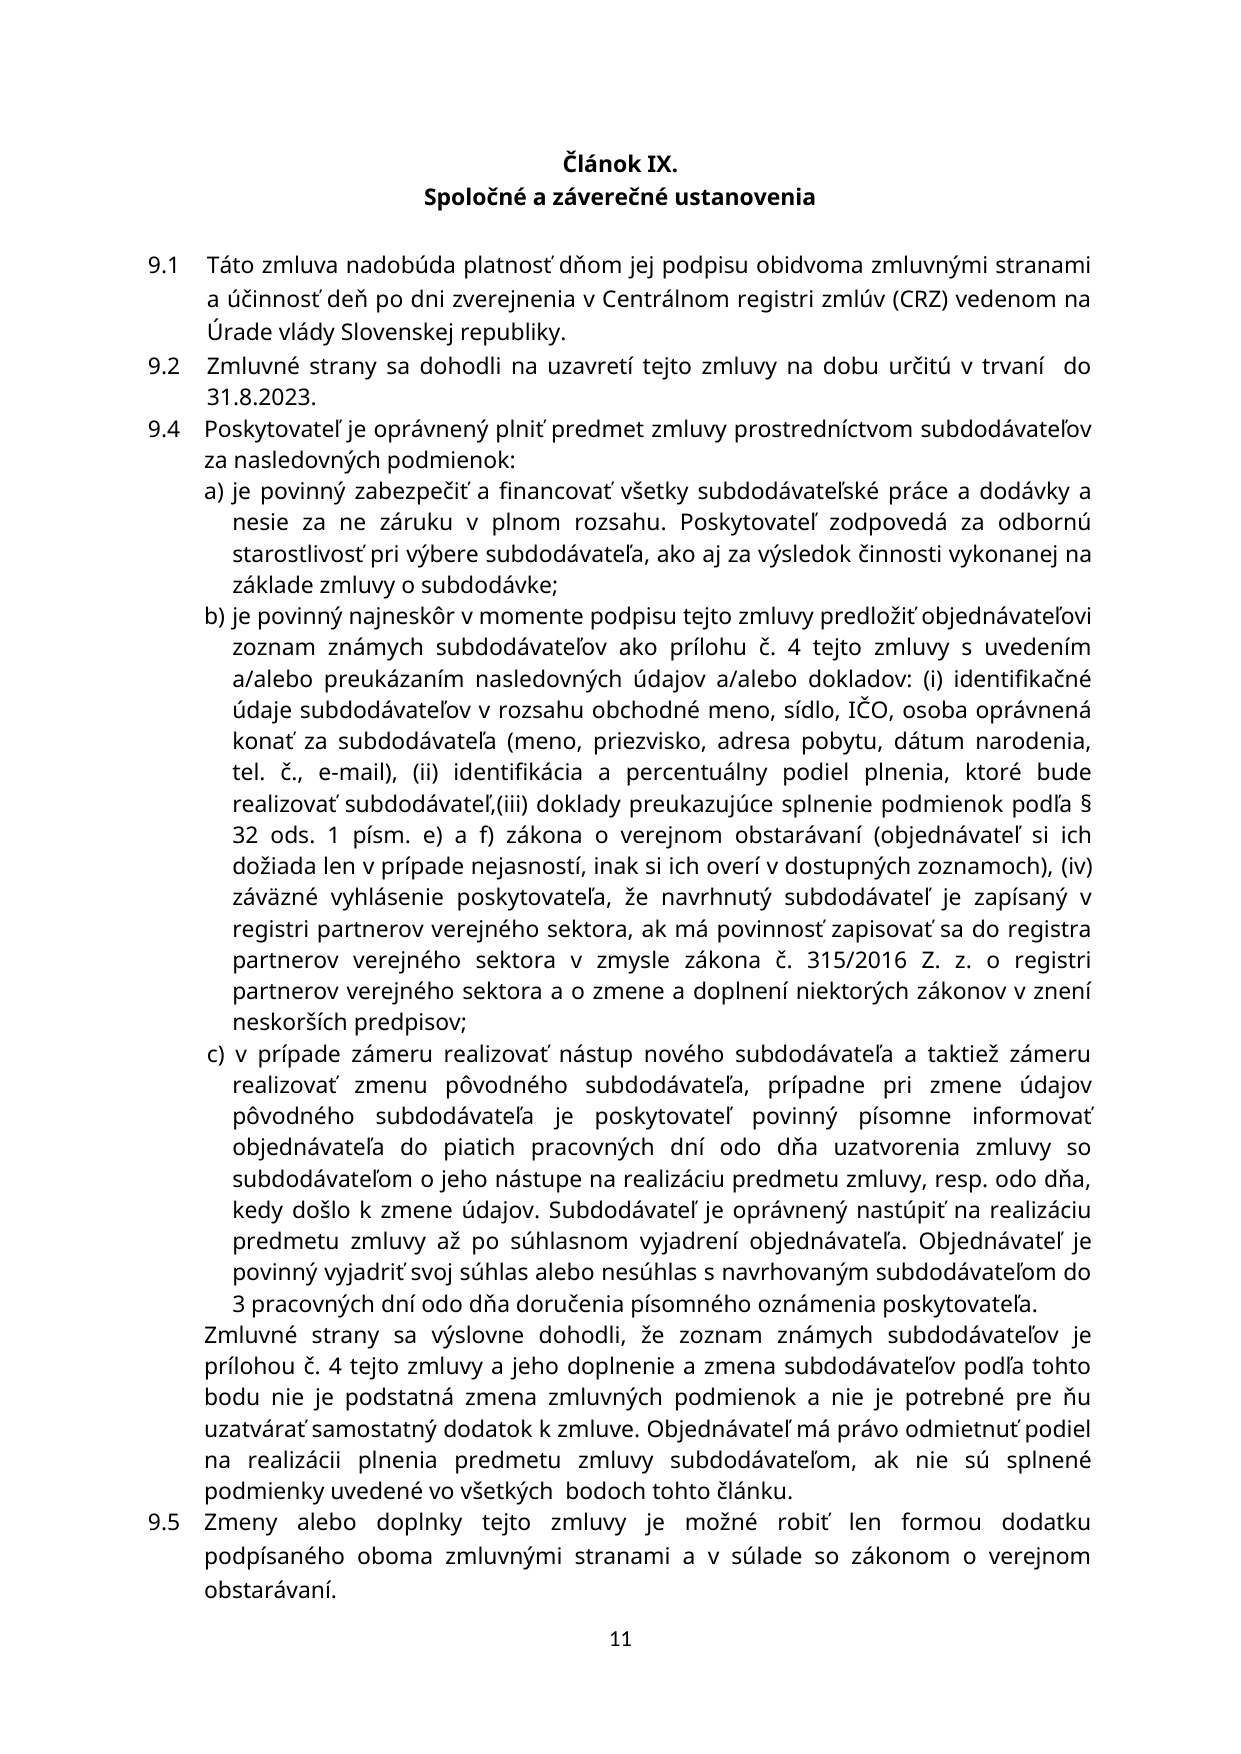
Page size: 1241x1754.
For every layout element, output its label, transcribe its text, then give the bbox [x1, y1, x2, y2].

text 9.4 Poskytovateľ je oprávnený plniť predmet zmluvy prostredníctvom subdodávateľov za nasledovných podmienok: [148, 413, 1093, 475]
text 9.5 Zmeny alebo doplnky tejto zmluvy je možné robiť len formou dodatku podpísaného oboma zmluvnými stranami a v súlade so zákonom o verejnom obstarávaní. [148, 1506, 1093, 1605]
text Článok IX. [148, 148, 1093, 179]
list 9.2 Zmluvné strany sa dohodli na uzavretí tejto zmluvy na dobu určitú v trvaní do 31.8.2023. [148, 350, 1093, 413]
text c) v prípade zámeru realizovať nástup nového subdodávateľa a taktiež zámeru realizovať zmenu pôvodného subdodávateľa, prípadne pri zmene údajov pôvodného subdodávateľa je poskytovateľ povinný písomne informovať objednávateľa do piatich pracovných dní odo dňa uzatvorenia zmluvy so subdodávateľom o jeho nástupe na realizáciu predmetu zmluvy, resp. odo dňa, kedy došlo k zmene údajov. Subdodávateľ je oprávnený nastúpiť na realizáciu predmetu zmluvy až po súhlasnom vyjadrení objednávateľa. Objednávateľ je povinný vyjadriť svoj súhlas alebo nesúhlas s navrhovaným subdodávateľom do 3 pracovných dní odo dňa doručenia písomného oznámenia poskytovateľa. [207, 1038, 1093, 1319]
text a) je povinný zabezpečiť a financovať všetky subdodávateľské práce a dodávky a nesie za ne záruku v plnom rozsahu. Poskytovateľ zodpovedá za odbornú starostlivosť pri výbere subdodávateľa, ako aj za výsledok činnosti vykonanej na základe zmluvy o subdodávke; [204, 475, 1093, 600]
text 9.1 Táto zmluva nadobúda platnosť dňom jej podpisu obidvoma zmluvnými stranami a účinnosť deň po dni zverejnenia v Centrálnom registri zmlúv (CRZ) vedenom na Úrade vlády Slovenskej republiky. [148, 249, 1093, 348]
text Zmluvné strany sa výslovne dohodli, že zoznam známych subdodávateľov je prílohou č. 4 tejto zmluvy a jeho doplnenie a zmena subdodávateľov podľa tohto bodu nie je podstatná zmena zmluvných podmienok a nie je potrebné pre ňu uzatvárať samostatný dodatok k zmluve. Objednávateľ má právo odmietnuť podiel na realizácii plnenia predmetu zmluvy subdodávateľom, ak nie sú splnené podmienky uvedené vo všetkých bodoch tohto článku. [204, 1319, 1093, 1506]
text Spoločné a záverečné ustanovenia [148, 181, 1093, 213]
text b) je povinný najneskôr v momente podpisu tejto zmluvy predložiť objednávateľovi zoznam známych subdodávateľov ako prílohu č. 4 tejto zmluvy s uvedením a/alebo preukázaním nasledovných údajov a/alebo dokladov: (i) identifikačné údaje subdodávateľov v rozsahu obchodné meno, sídlo, IČO, osoba oprávnená konať za subdodávateľa (meno, priezvisko, adresa pobytu, dátum narodenia, tel. č., e-mail), (ii) identifikácia a percentuálny podiel plnenia, ktoré bude realizovať subdodávateľ,(iii) doklady preukazujúce splnenie podmienok podľa § 32 ods. 1 písm. e) a f) zákona o verejnom obstarávaní (objednávateľ si ich dožiada len v prípade nejasností, inak si ich overí v dostupných zoznamoch), (iv) záväzné vyhlásenie poskytovateľa, že navrhnutý subdodávateľ je zapísaný v registri partnerov verejného sektora, ak má povinnosť zapisovať sa do registra partnerov verejného sektora v zmysle zákona č. 315/2016 Z. z. o registri partnerov verejného sektora a o zmene a doplnení niektorých zákonov v znení neskorších predpisov; [204, 600, 1093, 1038]
